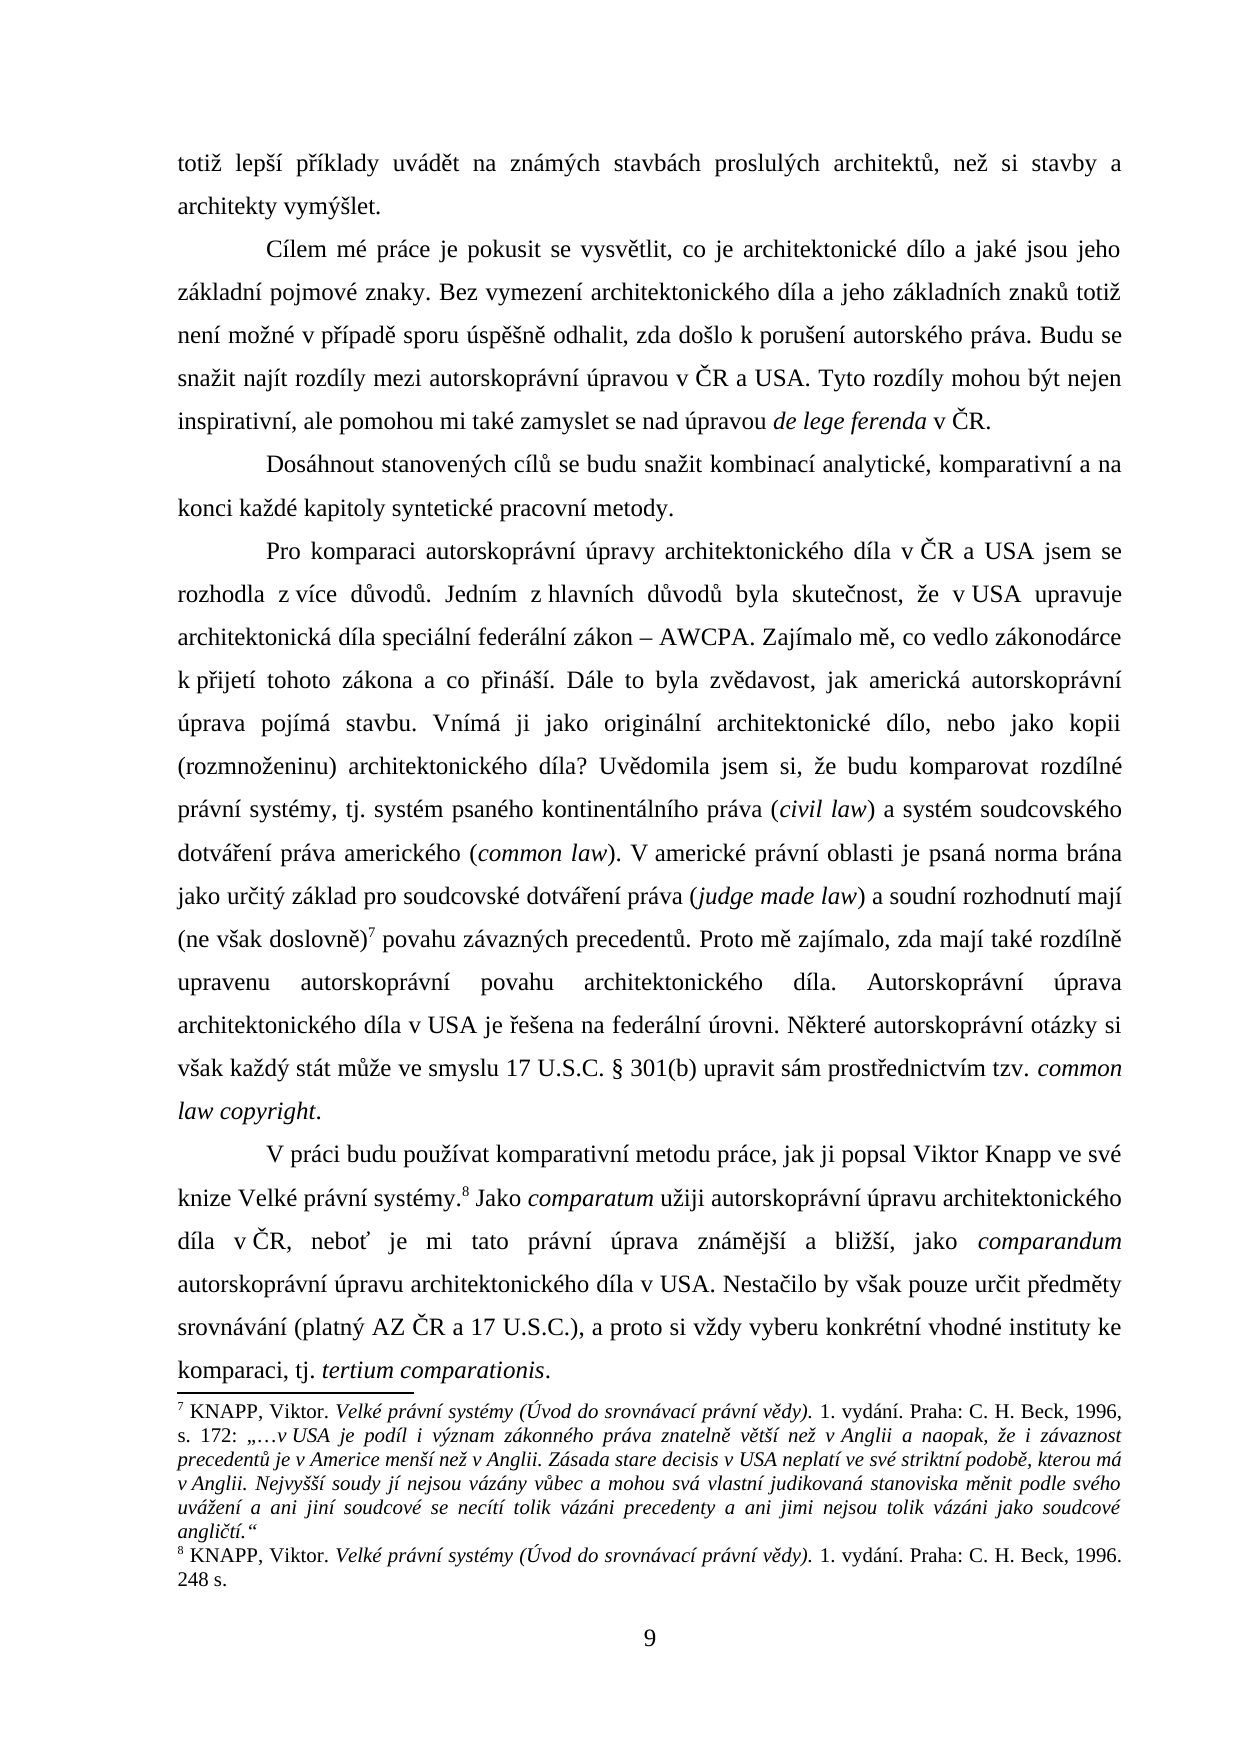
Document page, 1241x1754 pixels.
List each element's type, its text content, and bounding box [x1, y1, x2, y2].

text Dosáhnout stanovených cílů se budu snažit kombinací analytické, komparativní a na konci každé kapitoly syntetické pracovní metody. [177, 449, 1122, 521]
text Cílem mé práce je pokusit se vysvětlit, co je architektonické dílo a jaké jsou jeho základní pojmové znaky. Bez vymezení architektonického díla a jeho základních znaků totiž není možné v případě sporu úspěšně odhalit, zda došlo k porušení autorského práva. Budu se snažit najít rozdíly mezi autorskoprávní úpravou v ČR a USA. Tyto rozdíly mohou být nejen inspirativní, ale pomohou mi také zamyslet se nad úpravou de lege ferenda v ČR. [177, 234, 1122, 435]
text Pro komparaci autorskoprávní úpravy architektonického díla v ČR a USA jsem se rozhodla z více důvodů. Jedním z hlavních důvodů byla skutečnost, že v USA upravuje architektonická díla speciální federální zákon – AWCPA. Zajímalo mě, co vedlo zákonodárce k přijetí tohoto zákona a co přináší. Dále to byla zvědavost, jak americká autorskoprávní úprava pojímá stavbu. Vnímá ji jako originální architektonické dílo, nebo jako kopii (rozmnoženinu) architektonického díla? Uvědomila jsem si, že budu komparovat rozdílné právní systémy, tj. systém psaného kontinentálního práva (civil law) a systém soudcovského dotváření práva amerického (common law). V americké právní oblasti je psaná norma brána jako určitý základ pro soudcovské dotváření práva (judge made law) a soudní rozhodnutí mají (ne však doslovně) povahu závazných precedentů. Proto mě zajímalo, zda mají také rozdílně upravenu autorskoprávní povahu architektonického díla. Autorskoprávní úprava architektonického díla v USA je řešena na federální úrovni. Některé autorskoprávní otázky si však každý stát může ve smyslu 17 U.S.C. § 301(b) upravit sám prostřednictvím tzv. common law copyright. [177, 536, 1122, 1125]
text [177, 148, 1122, 219]
text V práci budu používat komparativní metodu práce, jak ji popsal Viktor Knapp ve své knize Velké právní systémy. Jako comparatum užiji autorskoprávní úpravu architektonického díla v ČR, neboť je mi tato právní úprava známější a bližší, jako comparandum autorskoprávní úpravu architektonického díla v USA. Nestačilo by však pouze určit předměty srovnávání (platný AZ ČR a 17 U.S.C.), a proto si vždy vyberu konkrétní vhodné instituty ke komparaci, tj. tertium comparationis. [177, 1139, 1122, 1384]
